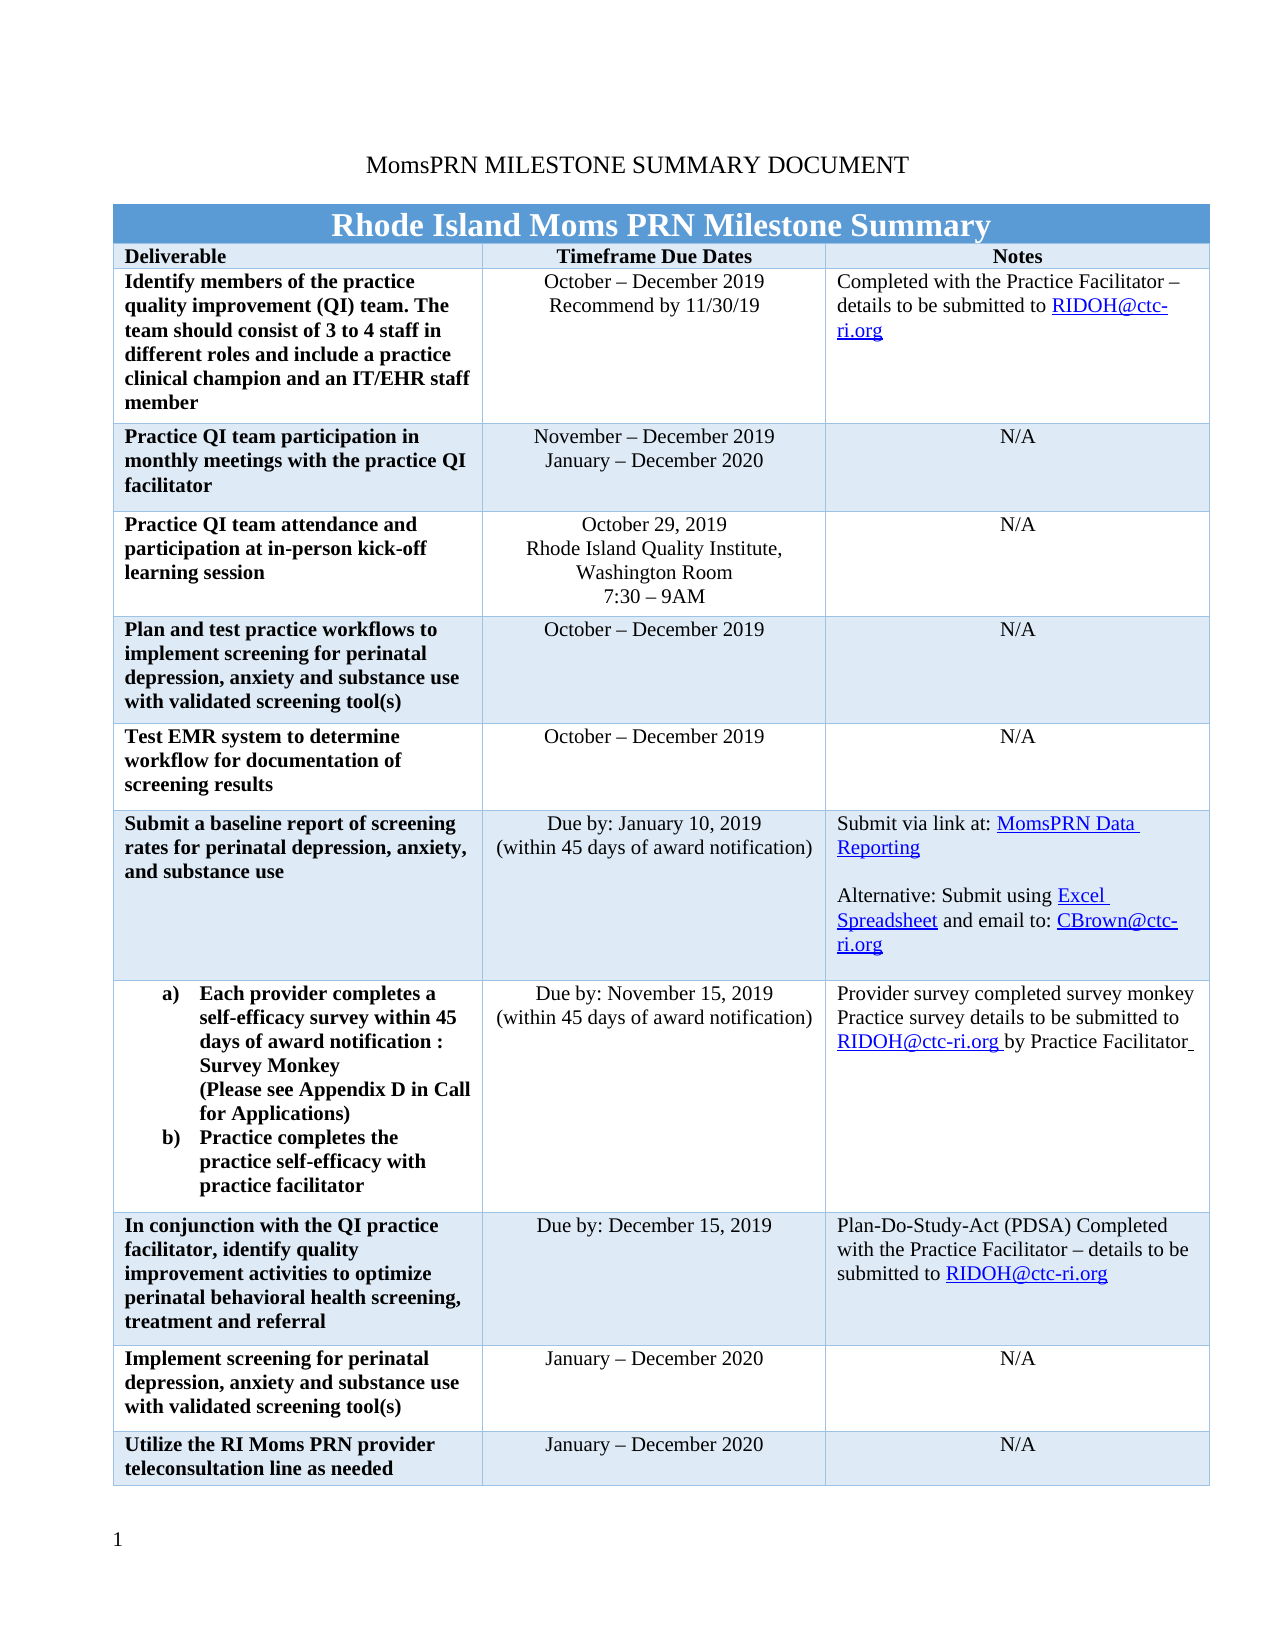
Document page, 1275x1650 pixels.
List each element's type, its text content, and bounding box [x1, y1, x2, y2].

table_header Rhode Island Moms PRN Milestone Summary [114, 205, 1209, 243]
table_cell Due by: December 15, 2019 [483, 1213, 825, 1345]
table_cell Notes [826, 244, 1209, 268]
table_cell January – December 2020 [483, 1432, 825, 1485]
table_cell N/A [826, 512, 1209, 616]
table_cell Timeframe Due Dates [483, 244, 825, 268]
table_cell Provider survey completed survey monkey Practice survey details to be submitted to RIDOH@ctc-ri.org by Practice Facilitator [826, 981, 1209, 1212]
table_cell Test EMR system to determine workflow for documentation of screening results [114, 724, 482, 810]
table_cell Completed with the Practice Facilitator – details to be submitted to RIDOH@ctc-ri.org [826, 269, 1209, 423]
table_cell N/A [826, 617, 1209, 723]
table_cell Identify members of the practice quality improvement (QI) team. The team should consist of 3 to 4 staff in different roles and include a practice clinical champion and an IT/EHR staff member [114, 269, 482, 423]
table_cell Utilize the RI Moms PRN provider teleconsultation line as needed [114, 1432, 482, 1485]
table_cell Plan and test practice workflows to implement screening for perinatal depression, anxiety and substance use with validated screening tool(s) [114, 617, 482, 723]
table_cell Practice QI team participation in monthly meetings with the practice QI facilitator [114, 424, 482, 511]
text MomsPRN MILESTONE SUMMARY DOCUMENT [112, 150, 1162, 179]
table_cell Practice QI team attendance and participation at in-person kick-off learning session [114, 512, 482, 616]
table_cell Submit a baseline report of screening rates for perinatal depression, anxiety, and substance use [114, 811, 482, 980]
table_cell Plan-Do-Study-Act (PDSA) Completed with the Practice Facilitator – details to be submitted to RIDOH@ctc-ri.org [826, 1213, 1209, 1345]
table_cell N/A [826, 1432, 1209, 1485]
table_cell N/A [826, 424, 1209, 511]
table_cell Due by: November 15, 2019 (within 45 days of award notification) [483, 981, 825, 1212]
table_cell October – December 2019 [483, 724, 825, 810]
table_cell N/A [826, 724, 1209, 810]
table_cell October – December 2019 [483, 617, 825, 723]
table_cell October – December 2019 Recommend by 11/30/19 [483, 269, 825, 423]
table_cell Due by: January 10, 2019 (within 45 days of award notification) [483, 811, 825, 980]
table_cell October 29, 2019 Rhode Island Quality Institute, Washington Room 7:30 – 9AM [483, 512, 825, 616]
table_cell November – December 2019 January – December 2020 [483, 424, 825, 511]
table_cell Deliverable [114, 244, 482, 268]
table_cell In conjunction with the QI practice facilitator, identify quality improvement activities to optimize perinatal behavioral health screening, treatment and referral [114, 1213, 482, 1345]
table_cell Submit via link at: MomsPRN Data Reporting Alternative: Submit using Excel Spreadsheet and email to: CBrown@ctc-ri.org [826, 811, 1209, 980]
table_cell January – December 2020 [483, 1346, 825, 1431]
table_cell Each provider completes a self-efficacy survey within 45 days of award notification : Survey Monkey (Please see Appendix D in Call for Applications) Practice completes the practice self-efficacy with practice facilitator [114, 981, 482, 1212]
table_cell N/A [826, 1346, 1209, 1431]
table_cell Implement screening for perinatal depression, anxiety and substance use with validated screening tool(s) [114, 1346, 482, 1431]
